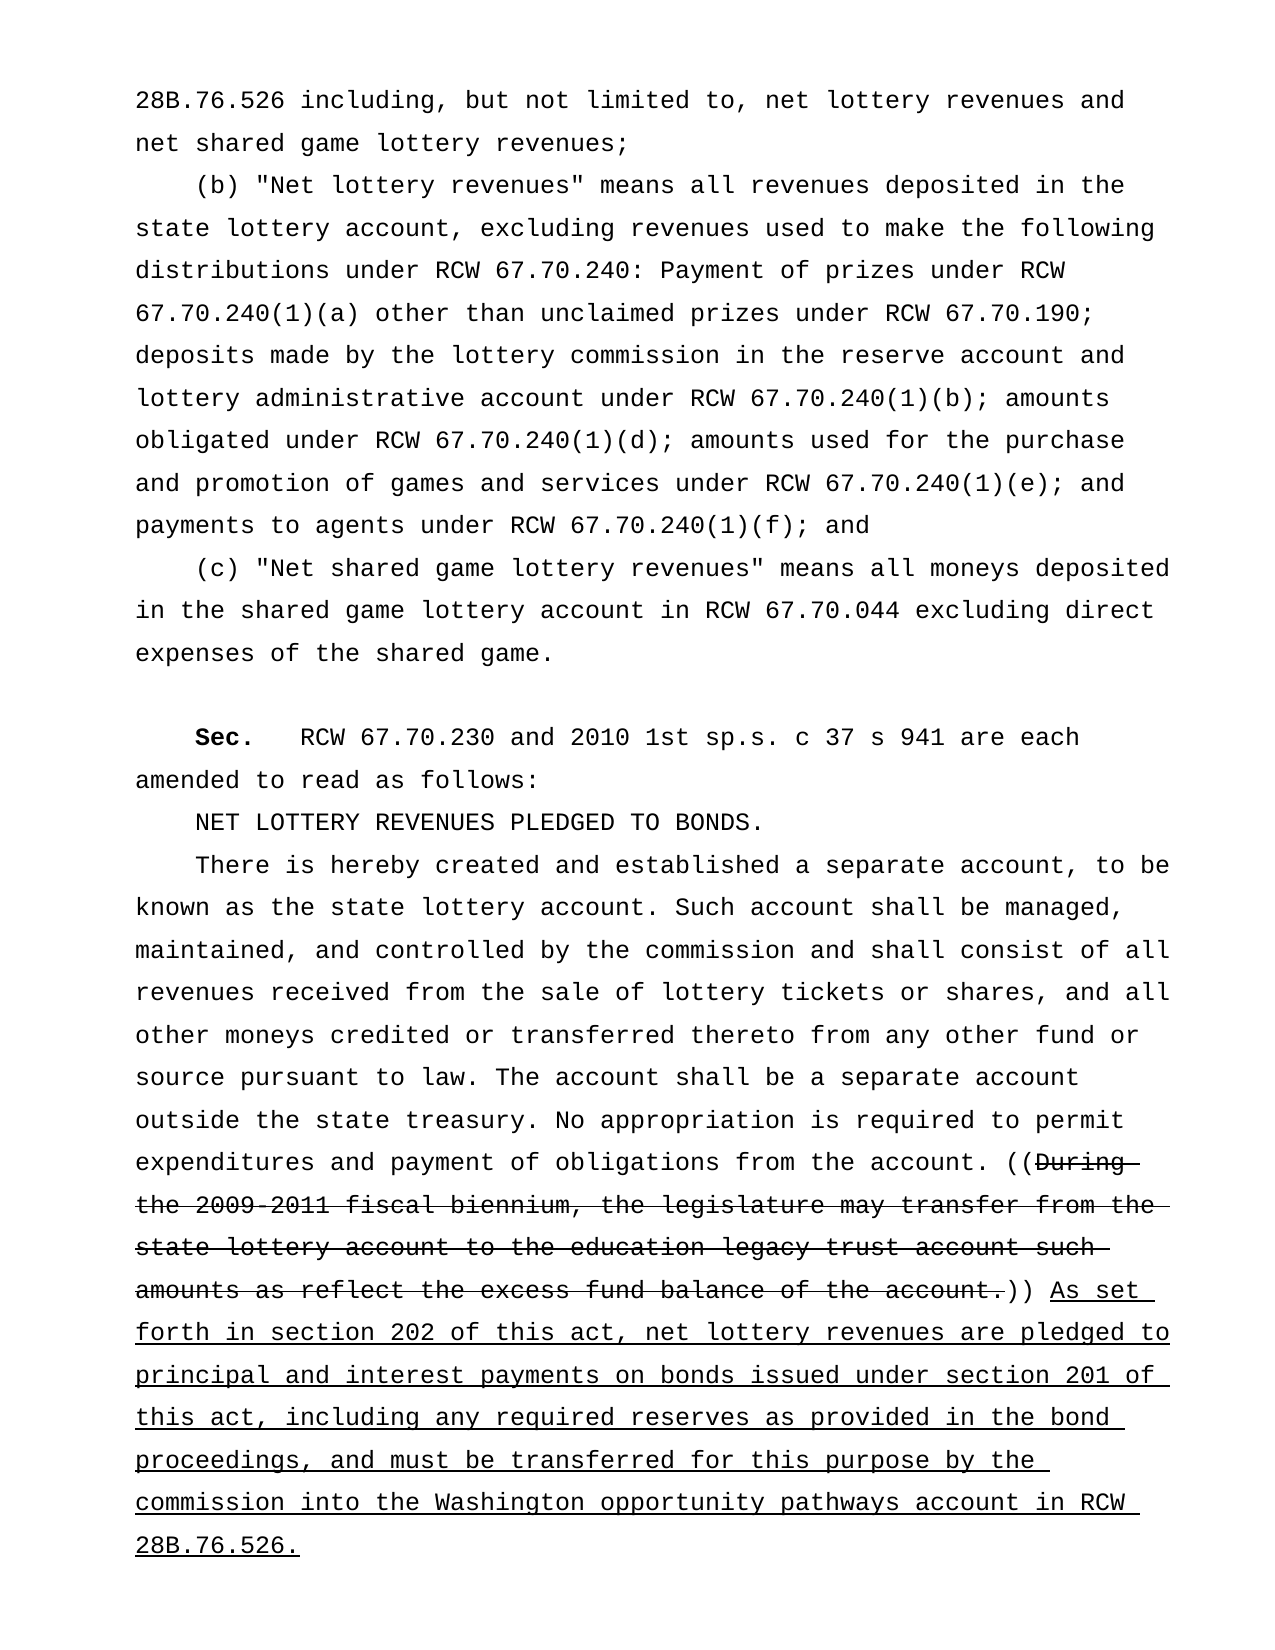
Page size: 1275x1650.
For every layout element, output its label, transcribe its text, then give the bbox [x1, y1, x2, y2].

text There is hereby created and established a separate account, to be known as the state lottery account. Such account shall be managed, maintained, and controlled by the commission and shall consist of all revenues received from the sale of lottery tickets or shares, and all other moneys credited or transferred thereto from any other fund or source pursuant to law. The account shall be a separate account outside the state treasury. No appropriation is required to permit expenditures and payment of obligations from the account. ((During the 2009-2011 fiscal biennium, the legislature may transfer from the state lottery account to the education legacy trust account such amounts as reflect the excess fund balance of the account.)) As set forth in section 202 of this act, net lottery revenues are pledged to principal and interest payments on bonds issued under section 201 of this act, including any required reserves as provided in the bond proceedings, and must be transferred for this purpose by the commission into the Washington opportunity pathways account in RCW 28B.76.526. [135, 839, 1170, 1206]
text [135, 75, 1170, 160]
text Sec. RCW 67.70.230 and 2010 1st sp.s. c 37 s 941 are each amended to read as follows: [135, 712, 1170, 797]
text NET LOTTERY REVENUES PLEDGED TO BONDS. [135, 797, 1170, 839]
text (c) "Net shared game lottery revenues" means all moneys deposited in the shared game lottery account in RCW 67.70.044 excluding direct expenses of the shared game. [135, 542, 1170, 670]
text There is hereby created and established a separate account, to be known as the state lottery account. Such account shall be managed, maintained, and controlled by the commission and shall consist of all revenues received from the sale of lottery tickets or shares, and all other moneys credited or transferred thereto from any other fund or source pursuant to law. The account shall be a separate account outside the state treasury. No appropriation is required to permit expenditures and payment of obligations from the account. ((During the 2009-2011 fiscal biennium, the legislature may transfer from the state lottery account to the education legacy trust account such amounts as reflect the excess fund balance of the account.)) As set forth in section 202 of this act, net lottery revenues are pledged to principal and interest payments on bonds issued under section 201 of this act, including any required reserves as provided in the bond proceedings, and must be transferred for this purpose by the commission into the Washington opportunity pathways account in RCW 28B.76.526. [135, 1387, 1170, 1562]
text There is hereby created and established a separate account, to be known as the state lottery account. Such account shall be managed, maintained, and controlled by the commission and shall consist of all revenues received from the sale of lottery tickets or shares, and all other moneys credited or transferred thereto from any other fund or source pursuant to law. The account shall be a separate account outside the state treasury. No appropriation is required to permit expenditures and payment of obligations from the account. ((During the 2009-2011 fiscal biennium, the legislature may transfer from the state lottery account to the education legacy trust account such amounts as reflect the excess fund balance of the account.)) As set forth in section 202 of this act, net lottery revenues are pledged to principal and interest payments on bonds issued under section 201 of this act, including any required reserves as provided in the bond proceedings, and must be transferred for this purpose by the commission into the Washington opportunity pathways account in RCW 28B.76.526. [135, 1207, 1170, 1343]
text (b) "Net lottery revenues" means all revenues deposited in the state lottery account, excluding revenues used to make the following distributions under RCW 67.70.240: Payment of prizes under RCW 67.70.240(1)(a) other than unclaimed prizes under RCW 67.70.190; deposits made by the lottery commission in the reserve account and lottery administrative account under RCW 67.70.240(1)(b); amounts obligated under RCW 67.70.240(1)(d); amounts used for the purchase and promotion of games and services under RCW 67.70.240(1)(e); and payments to agents under RCW 67.70.240(1)(f); and [135, 160, 1170, 542]
